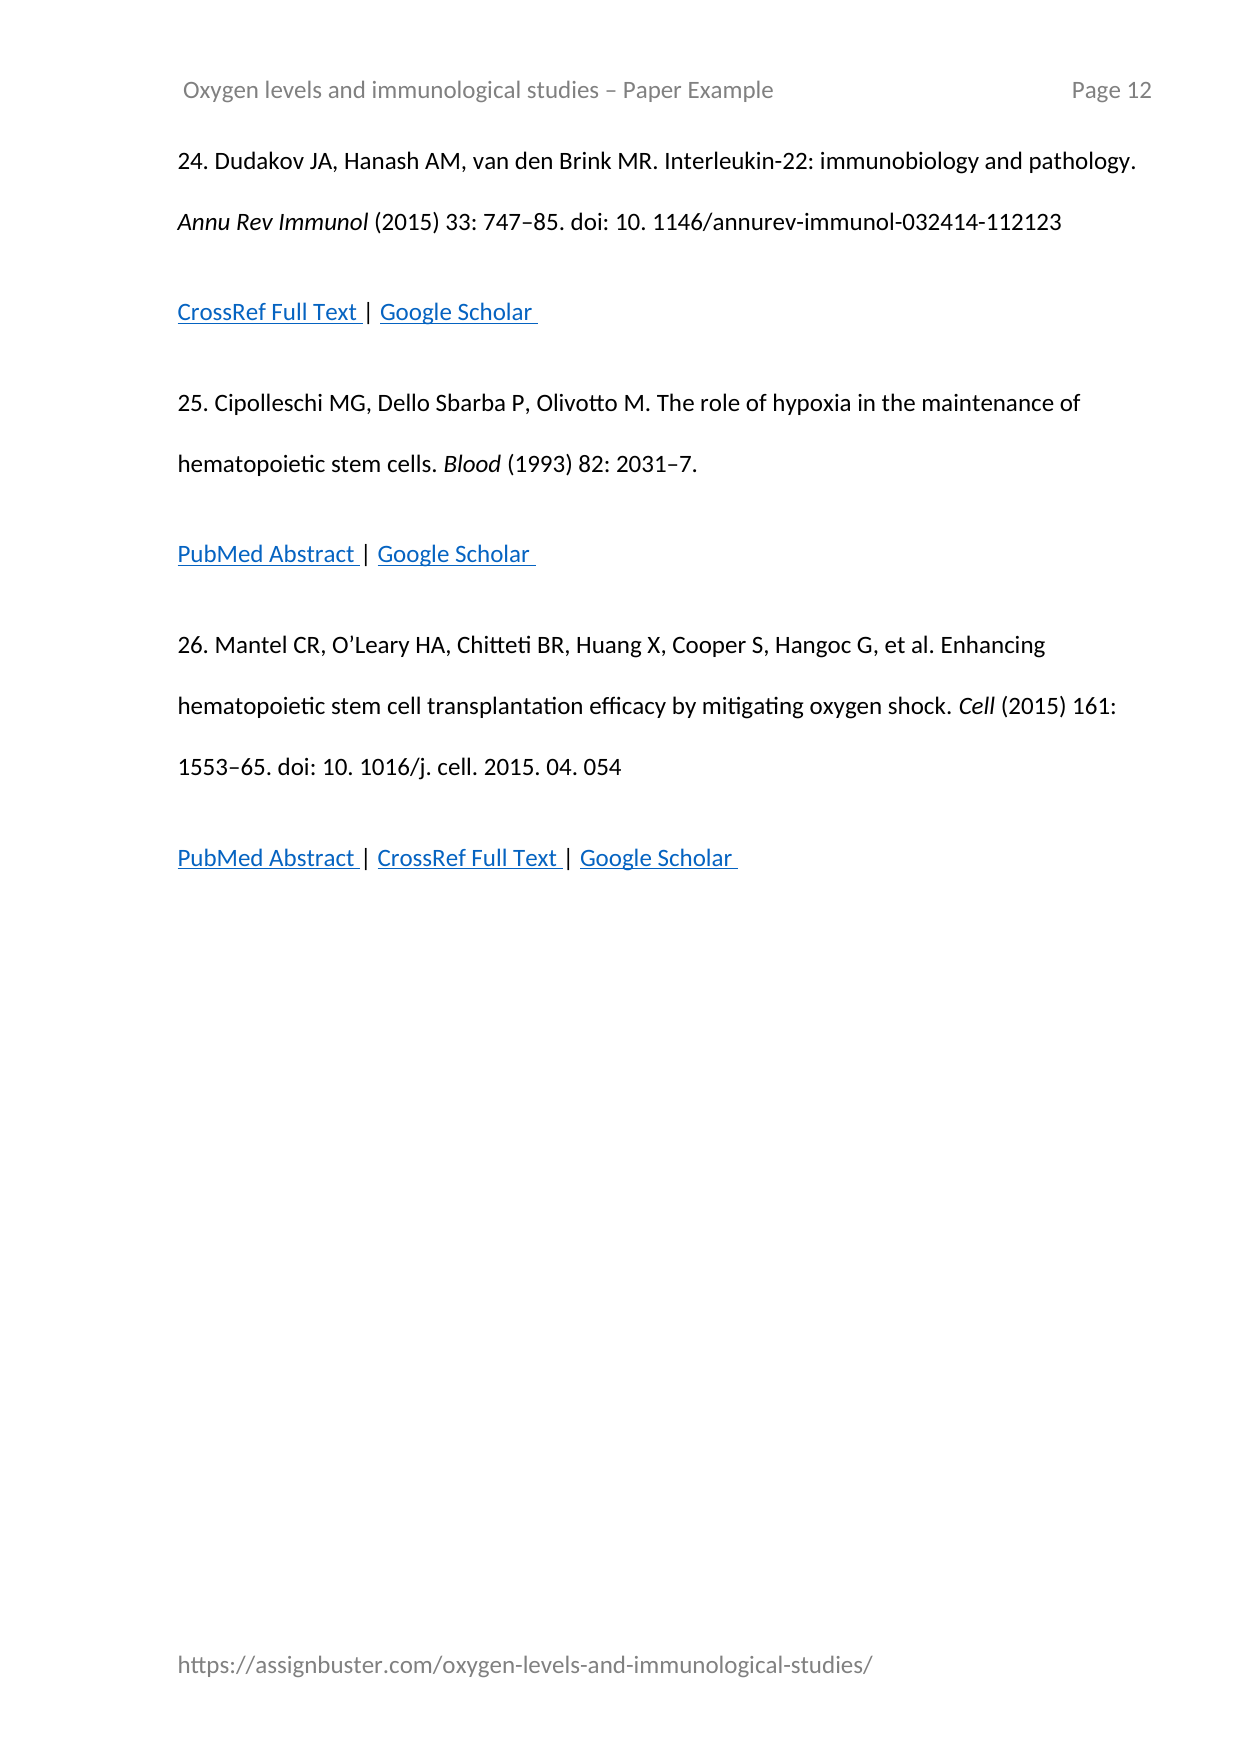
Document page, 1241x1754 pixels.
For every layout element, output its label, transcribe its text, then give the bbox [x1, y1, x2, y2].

text PubMed Abstract | CrossRef Full Text | Google Scholar [177, 842, 1152, 872]
text 25. Cipolleschi MG, Dello Sbarba P, Olivotto M. The role of hypoxia in the maintenance of hematopoietic stem cells. Blood (1993) 82: 2031–7. [177, 387, 1152, 479]
text 24. Dudakov JA, Hanash AM, van den Brink MR. Interleukin-22: immunobiology and pathology. Annu Rev Immunol (2015) 33: 747–85. doi: 10. 1146/annurev-immunol-032414-112123 [177, 145, 1152, 237]
text PubMed Abstract | Google Scholar [177, 539, 1152, 569]
text 26. Mantel CR, O’Leary HA, Chitteti BR, Huang X, Cooper S, Hangoc G, et al. Enhancing hematopoietic stem cell transplantation efficacy by mitigating oxygen shock. Cell (2015) 161: 1553–65. doi: 10. 1016/j. cell. 2015. 04. 054 [177, 629, 1152, 782]
text CrossRef Full Text | Google Scholar [177, 297, 1152, 327]
